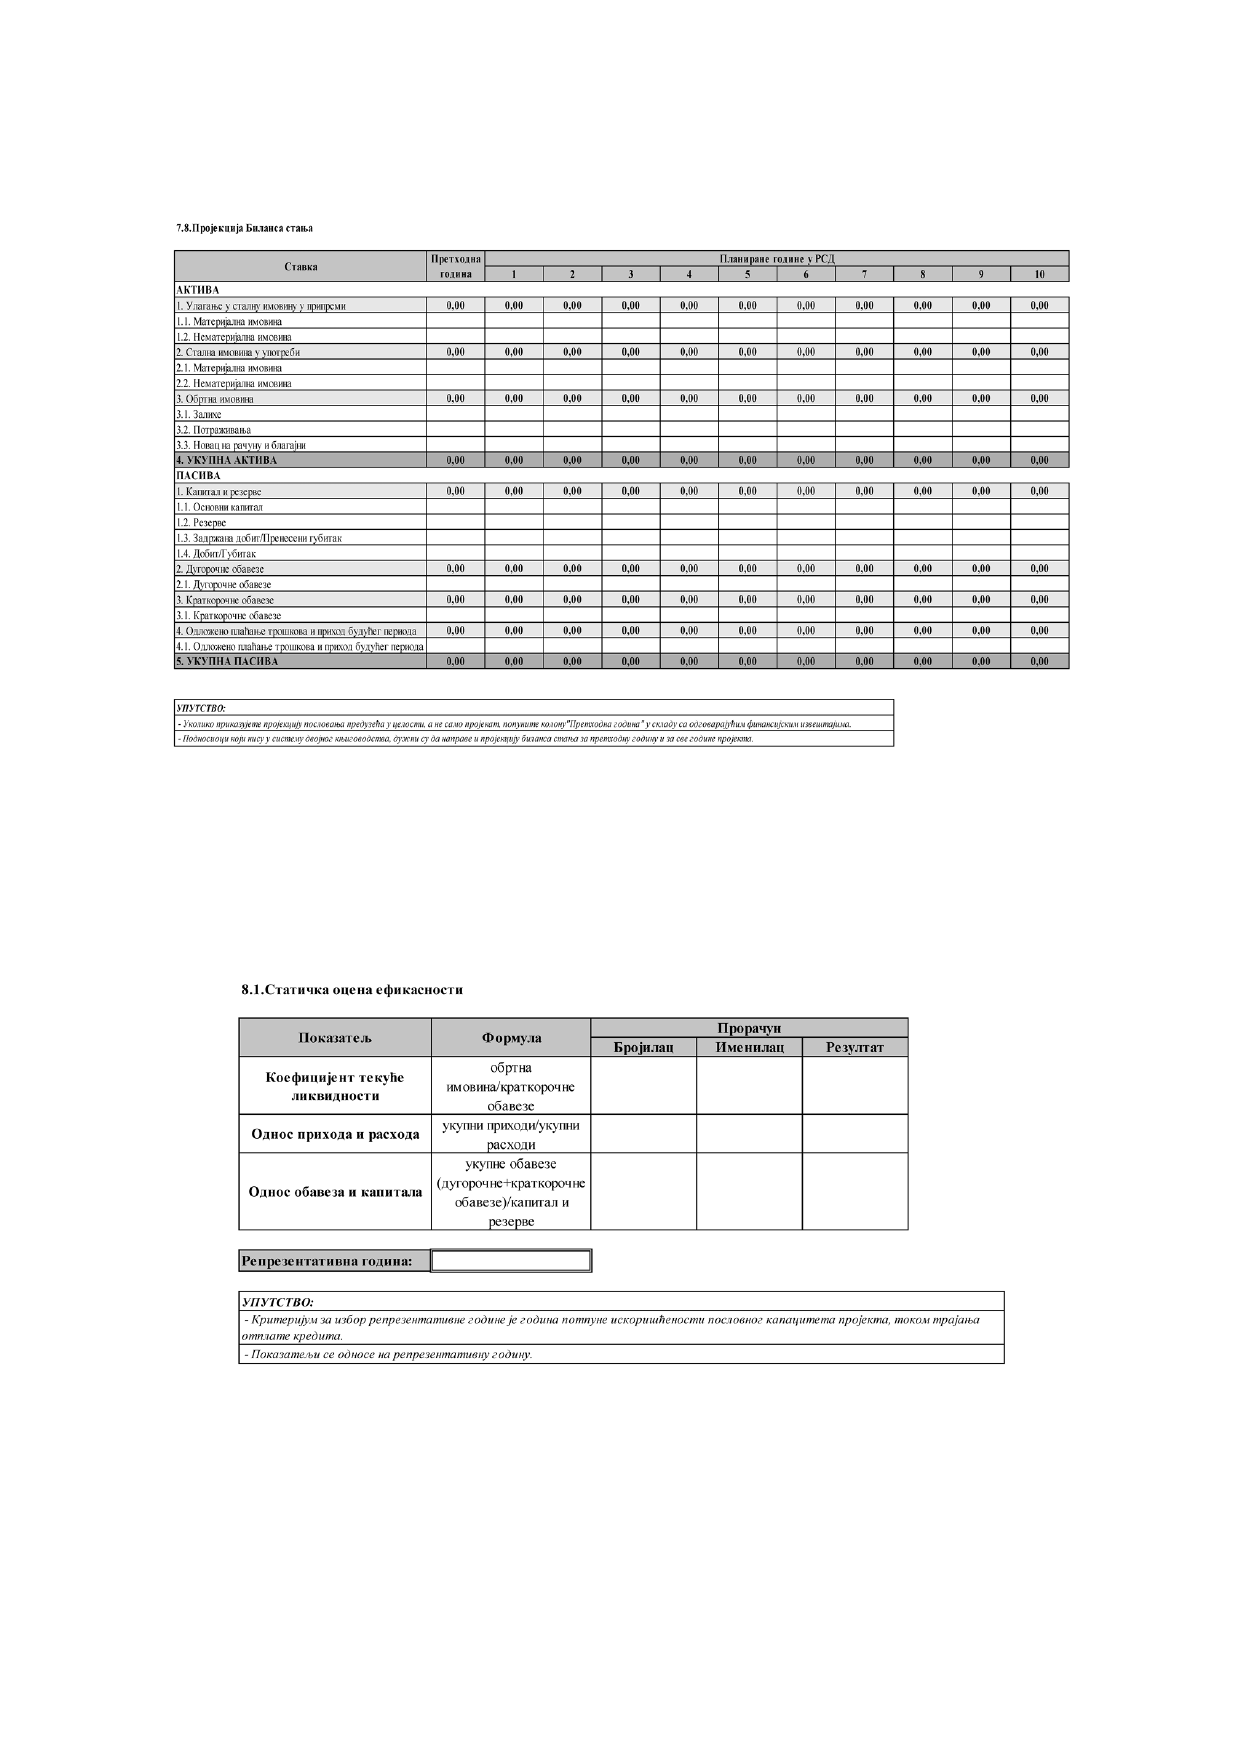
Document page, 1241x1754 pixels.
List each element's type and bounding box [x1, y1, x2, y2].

picture [150, 840, 1091, 1511]
picture [150, 150, 1091, 820]
